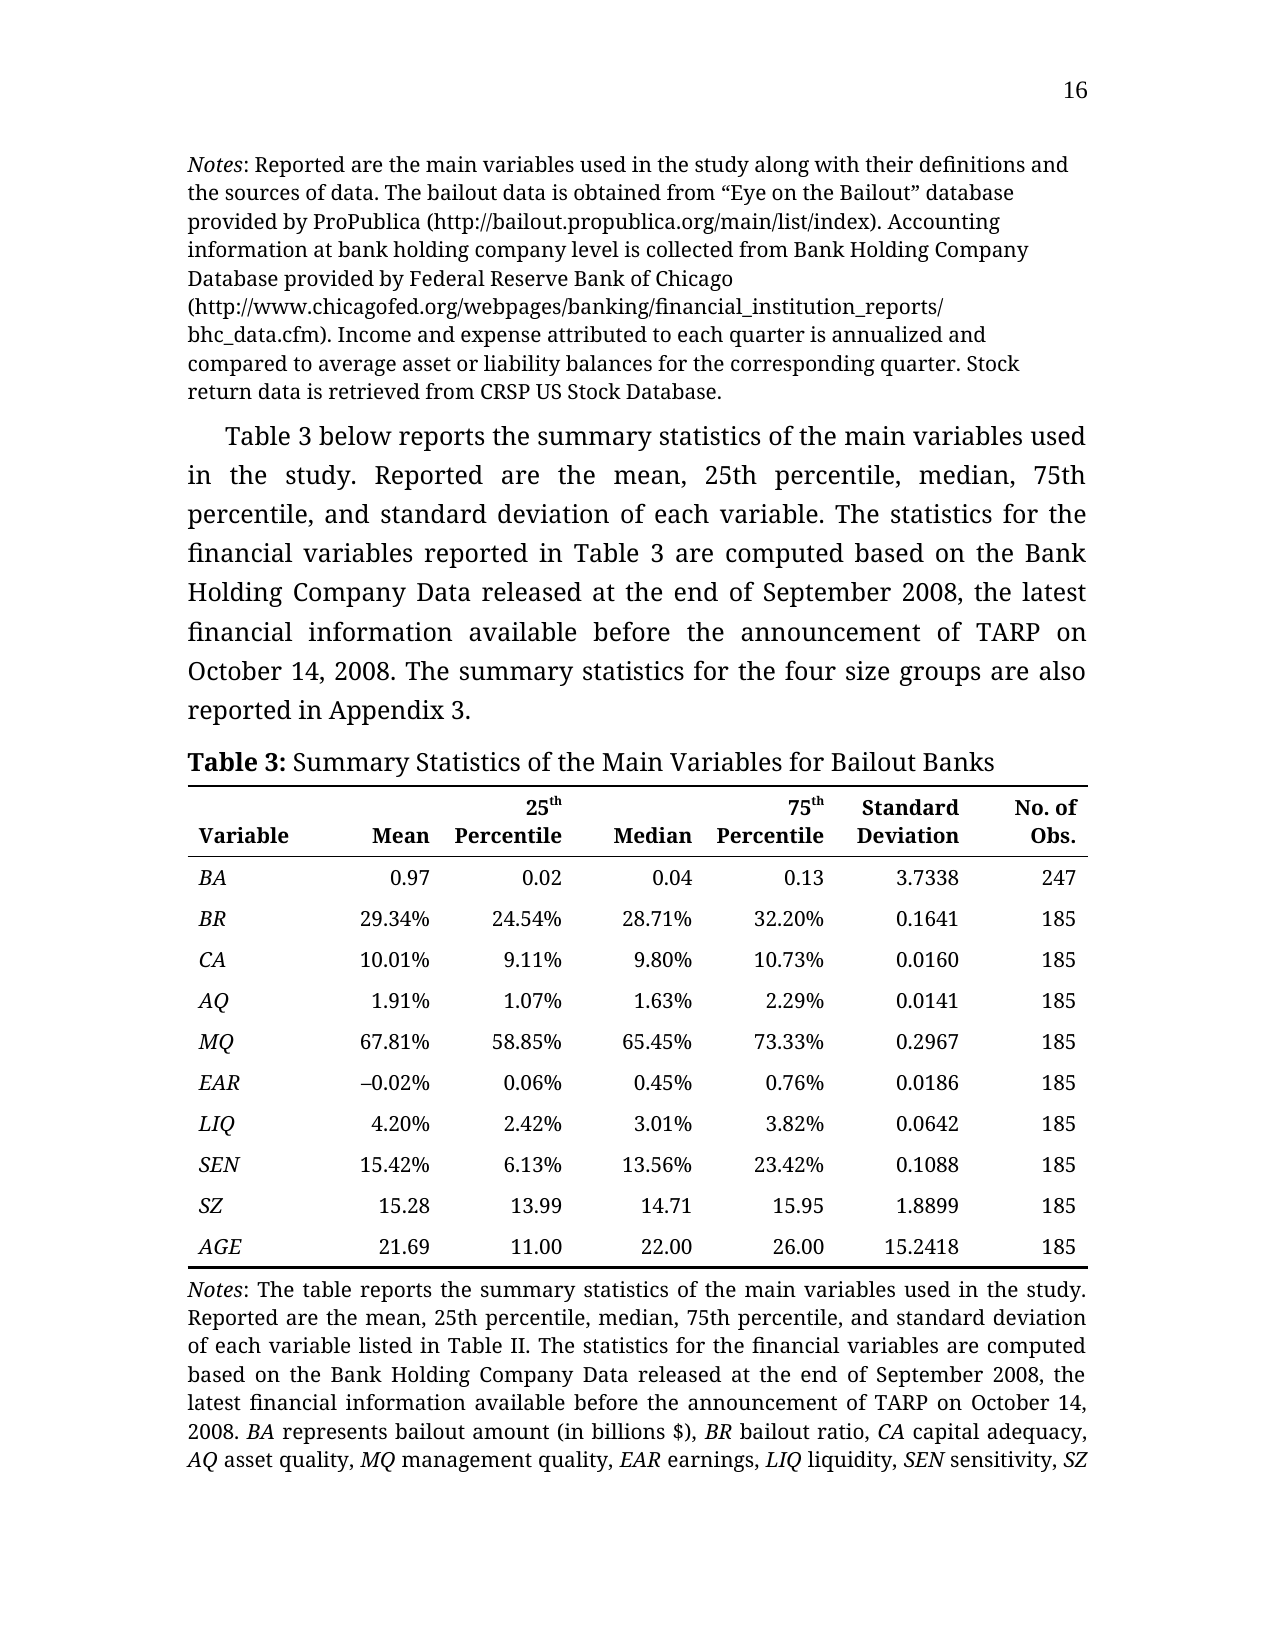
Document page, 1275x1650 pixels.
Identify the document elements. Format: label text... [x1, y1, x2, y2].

table_cell 1.8899 [835, 1185, 970, 1226]
table_cell 185 [970, 1185, 1087, 1226]
table_header 25th Percentile [441, 787, 573, 856]
table_header Mean [311, 787, 441, 856]
table_cell 1.07% [441, 980, 573, 1021]
text Table 3: Summary Statistics of the Main Variables for Bailout Banks [187, 744, 1087, 778]
table_cell 15.42% [311, 1144, 441, 1184]
table_cell 3.82% [704, 1103, 835, 1144]
table_cell 185 [970, 939, 1087, 980]
table_cell 0.13 [704, 857, 835, 898]
table_cell 1.63% [573, 980, 703, 1021]
table_cell 22.00 [573, 1226, 703, 1266]
table_cell 185 [970, 1103, 1087, 1144]
table_cell 185 [970, 1021, 1087, 1062]
text Notes: Reported are the main variables used in the study along with their definitions and the sources of data. The bailout data is obtained from “Eye on the Bailout” database provided by ProPublica (http://bailout.propublica.org/main/list/index). Accounting information at bank holding company level is collected from Bank Holding Company Database provided by Federal Reserve Bank of Chicago (http://www.chicagofed.org/webpages/banking/financial_institution_reports/bhc_data.cfm). Income and expense attributed to each quarter is annualized and compared to average asset or liability balances for the corresponding quarter. Stock return data is retrieved from CRSP US Stock Database. [187, 150, 1087, 406]
table_cell 185 [970, 898, 1087, 939]
table_cell AQ [188, 980, 311, 1021]
table_cell 58.85% [441, 1021, 573, 1062]
table_cell 185 [970, 1226, 1087, 1266]
table_cell 11.00 [441, 1226, 573, 1266]
table_cell SEN [188, 1144, 311, 1184]
table_cell 0.1641 [835, 898, 970, 939]
table_cell MQ [188, 1021, 311, 1062]
table_cell 0.0160 [835, 939, 970, 980]
table_header Standard Deviation [835, 787, 970, 856]
table_cell 2.42% [441, 1103, 573, 1144]
table_cell 0.2967 [835, 1021, 970, 1062]
table_cell 0.97 [311, 857, 441, 898]
table_cell –0.02% [311, 1062, 441, 1103]
table_cell 65.45% [573, 1021, 703, 1062]
table_cell 0.0186 [835, 1062, 970, 1103]
table_cell 10.73% [704, 939, 835, 980]
table_cell 73.33% [704, 1021, 835, 1062]
table_cell CA [188, 939, 311, 980]
table_cell 15.2418 [835, 1226, 970, 1266]
table_cell 185 [970, 980, 1087, 1021]
table_cell 15.28 [311, 1185, 441, 1226]
table_cell 0.04 [573, 857, 703, 898]
table_cell 21.69 [311, 1226, 441, 1266]
table_cell 32.20% [704, 898, 835, 939]
table_header No. of Obs. [970, 787, 1087, 856]
table_cell BR [188, 898, 311, 939]
table_cell 24.54% [441, 898, 573, 939]
table_cell EAR [188, 1062, 311, 1103]
table_cell 185 [970, 1062, 1087, 1103]
table_header Variable [188, 787, 311, 856]
table_cell 67.81% [311, 1021, 441, 1062]
table_cell 26.00 [704, 1226, 835, 1266]
table_cell 0.0141 [835, 980, 970, 1021]
table_cell 1.91% [311, 980, 441, 1021]
table_cell 29.34% [311, 898, 441, 939]
table_cell 0.45% [573, 1062, 703, 1103]
table_cell 9.80% [573, 939, 703, 980]
table_cell 0.1088 [835, 1144, 970, 1184]
table_cell 13.56% [573, 1144, 703, 1184]
table_cell 15.95 [704, 1185, 835, 1226]
table_cell 0.06% [441, 1062, 573, 1103]
table_cell 3.7338 [835, 857, 970, 898]
table_cell 0.02 [441, 857, 573, 898]
table_cell 0.0642 [835, 1103, 970, 1144]
table_cell 4.20% [311, 1103, 441, 1144]
table_cell SZ [188, 1185, 311, 1226]
table_cell 28.71% [573, 898, 703, 939]
table_cell 6.13% [441, 1144, 573, 1184]
table_cell 23.42% [704, 1144, 835, 1184]
table_cell 9.11% [441, 939, 573, 980]
table_cell 3.01% [573, 1103, 703, 1144]
table_cell LIQ [188, 1103, 311, 1144]
table_cell 0.76% [704, 1062, 835, 1103]
table_cell AGE [188, 1226, 311, 1266]
table_cell 13.99 [441, 1185, 573, 1226]
table_cell BA [188, 857, 311, 898]
text Table 3 below reports the summary statistics of the main variables used in the study. Reported are the mean, 25th percentile, median, 75th percentile, and standard deviation of each variable. The statistics for the financial variables reported in Table 3 are computed based on the Bank Holding Company Data released at the end of September 2008, the latest financial information available before the announcement of TARP on October 14, 2008. The summary statistics for the four size groups are also reported in Appendix 3. [187, 418, 1087, 727]
table_cell 10.01% [311, 939, 441, 980]
table_cell 185 [970, 1144, 1087, 1184]
table_cell 247 [970, 857, 1087, 898]
table_cell 14.71 [573, 1185, 703, 1226]
table_header 75th Percentile [704, 787, 835, 856]
table_cell 2.29% [704, 980, 835, 1021]
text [187, 1275, 1087, 1474]
table_header Median [573, 787, 703, 856]
